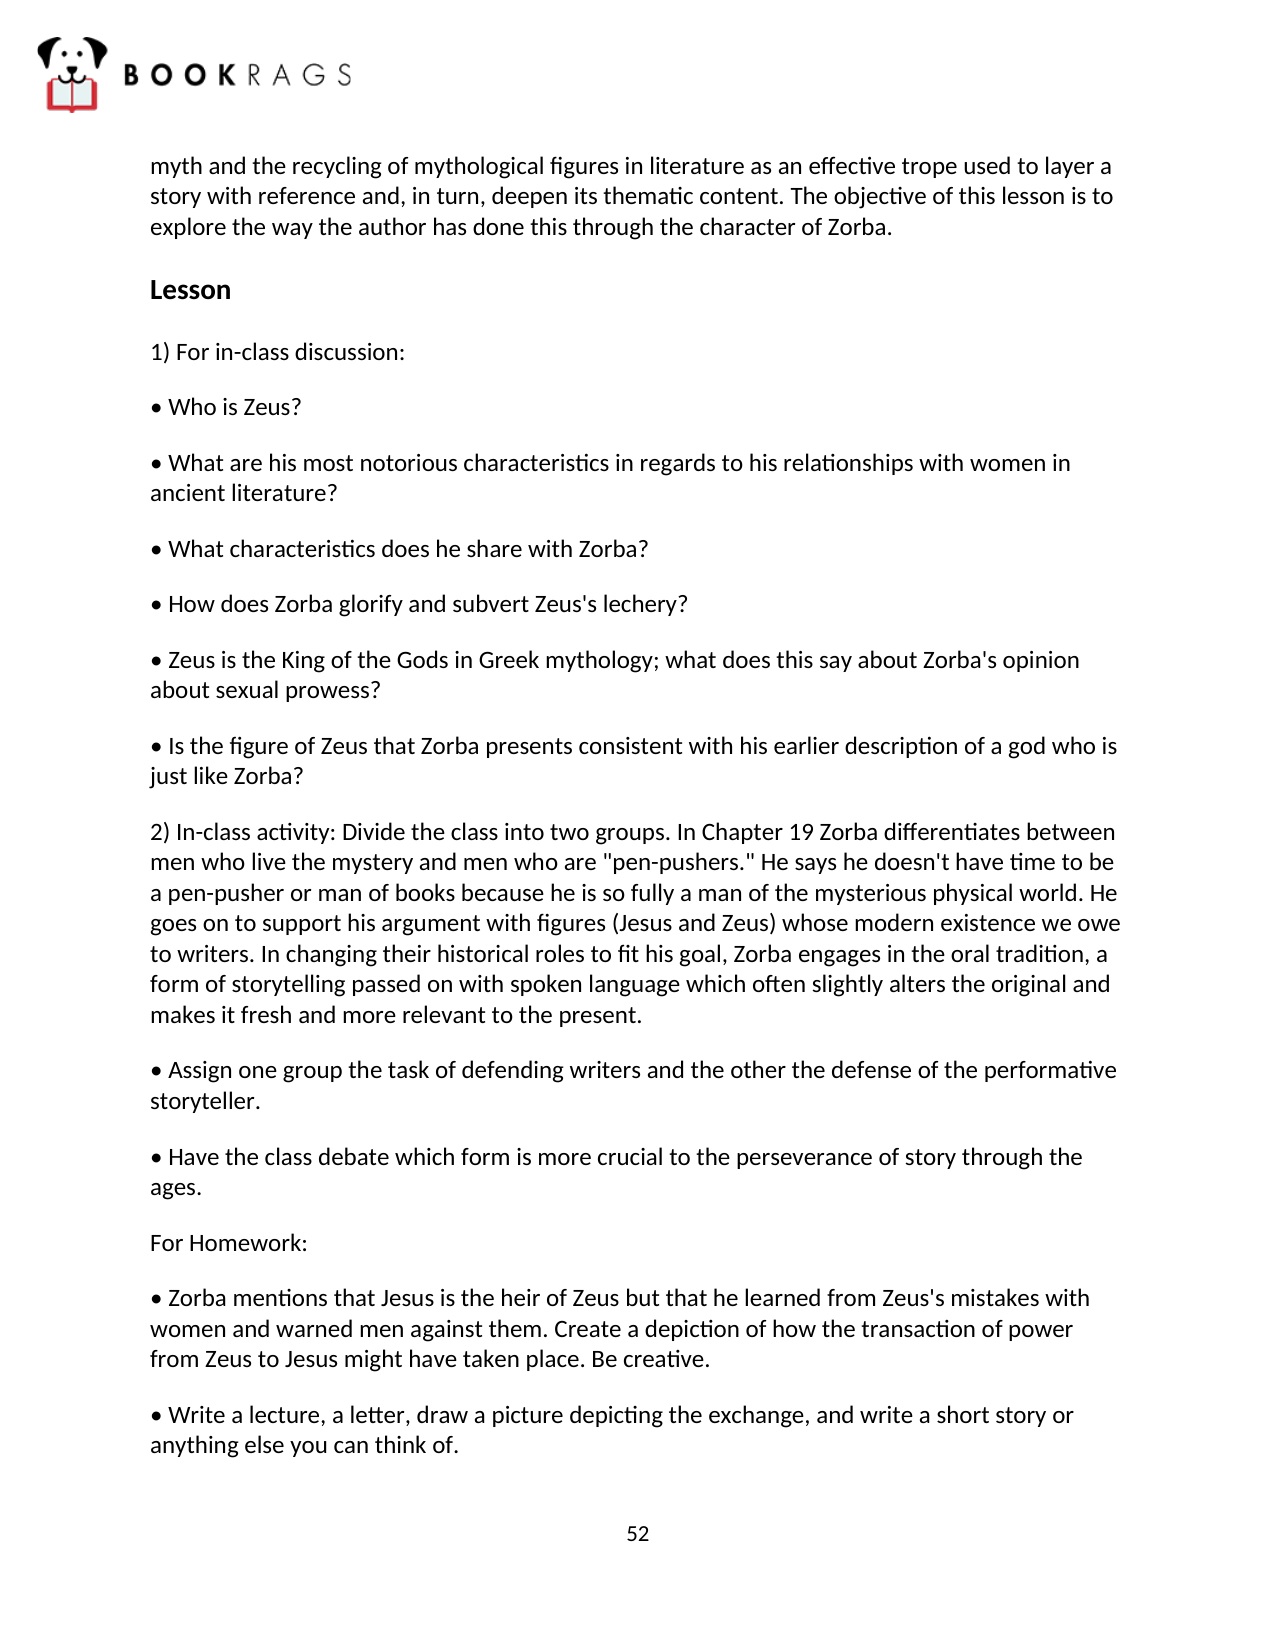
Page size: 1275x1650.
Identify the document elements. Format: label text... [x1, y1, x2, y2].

text • Have the class debate which form is more crucial to the perseverance of story through the ages. [150, 1141, 1125, 1202]
text • Zeus is the King of the Gods in Greek mythology; what does this say about Zorba's opinion about sexual prowess? [150, 644, 1125, 705]
text • Zorba mentions that Jesus is the heir of Zeus but that he learned from Zeus's mistakes with women and warned men against them. Create a depiction of how the transaction of power from Zeus to Jesus might have taken place. Be creative. [150, 1282, 1125, 1374]
text • Write a lecture, a letter, draw a picture depicting the exchange, and write a short story or anything else you can think of. [150, 1399, 1125, 1460]
text • Is the figure of Zeus that Zorba presents consistent with his earlier description of a god who is just like Zorba? [150, 730, 1125, 791]
text 1) For in-class discussion: [150, 336, 1125, 366]
text • How does Zorba glorify and subvert Zeus's lechery? [150, 588, 1125, 619]
text For Homework: [150, 1227, 1125, 1257]
text • What characteristics does he share with Zorba? [150, 533, 1125, 563]
text 2) In-class activity: Divide the class into two groups. In Chapter 19 Zorba differentiates between men who live the mystery and men who are "pen-pushers." He says he doesn't have time to be a pen-pusher or man of books because he is so fully a man of the mysterious physical world. He goes on to support his argument with figures (Jesus and Zeus) whose modern existence we owe to writers. In changing their historical roles to fit his goal, Zorba engages in the oral tradition, a form of storytelling passed on with spoken language which often slightly alters the original and makes it fresh and more relevant to the present. [150, 816, 1125, 1029]
text • Who is Zeus? [150, 391, 1125, 422]
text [150, 150, 1125, 242]
text Lesson [150, 271, 1125, 306]
text • What are his most notorious characteristics in regards to his relationships with women in ancient literature? [150, 447, 1125, 508]
text • Assign one group the task of defending writers and the other the defense of the performative storyteller. [150, 1054, 1125, 1116]
picture [37, 37, 351, 113]
